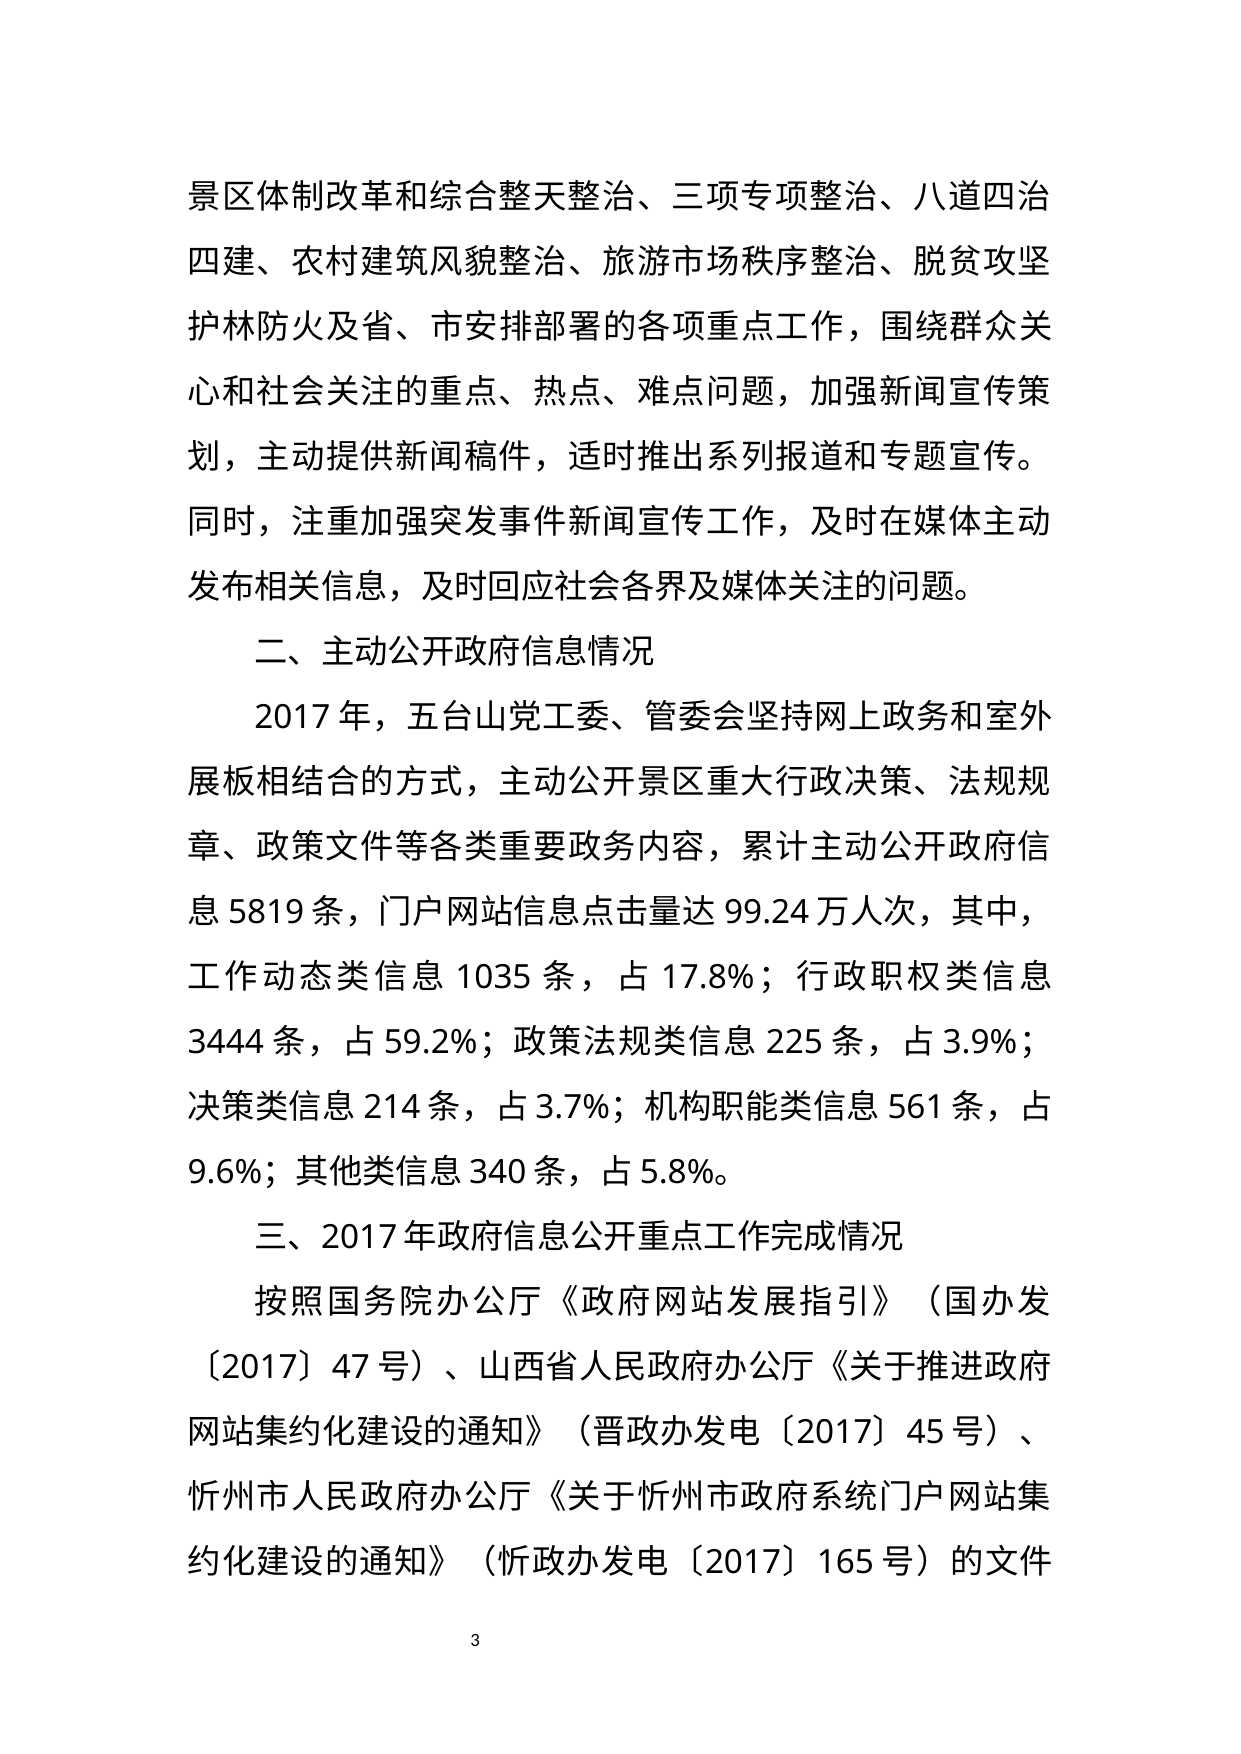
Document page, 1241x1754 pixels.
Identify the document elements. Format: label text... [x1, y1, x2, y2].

list 主动公开政府信息情况 [187, 617, 1053, 682]
text 三、2017年政府信息公开重点工作完成情况 [187, 1202, 1053, 1267]
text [187, 1267, 1053, 1592]
text 2017年，五台山党工委、管委会坚持网上政务和室外展板相结合的方式，主动公开景区重大行政决策、法规规章、政策文件等各类重要政务内容，累计主动公开政府信息5819条，门户网站信息点击量达99.24万人次，其中，工作动态类信息1035条，占17.8%；行政职权类信息3444条，占59.2%；政策法规类信息225条，占3.9%；决策类信息214条，占3.7%；机构职能类信息561条，占9.6%；其他类信息340条，占5.8%。 [187, 682, 1053, 1202]
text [187, 162, 1053, 617]
